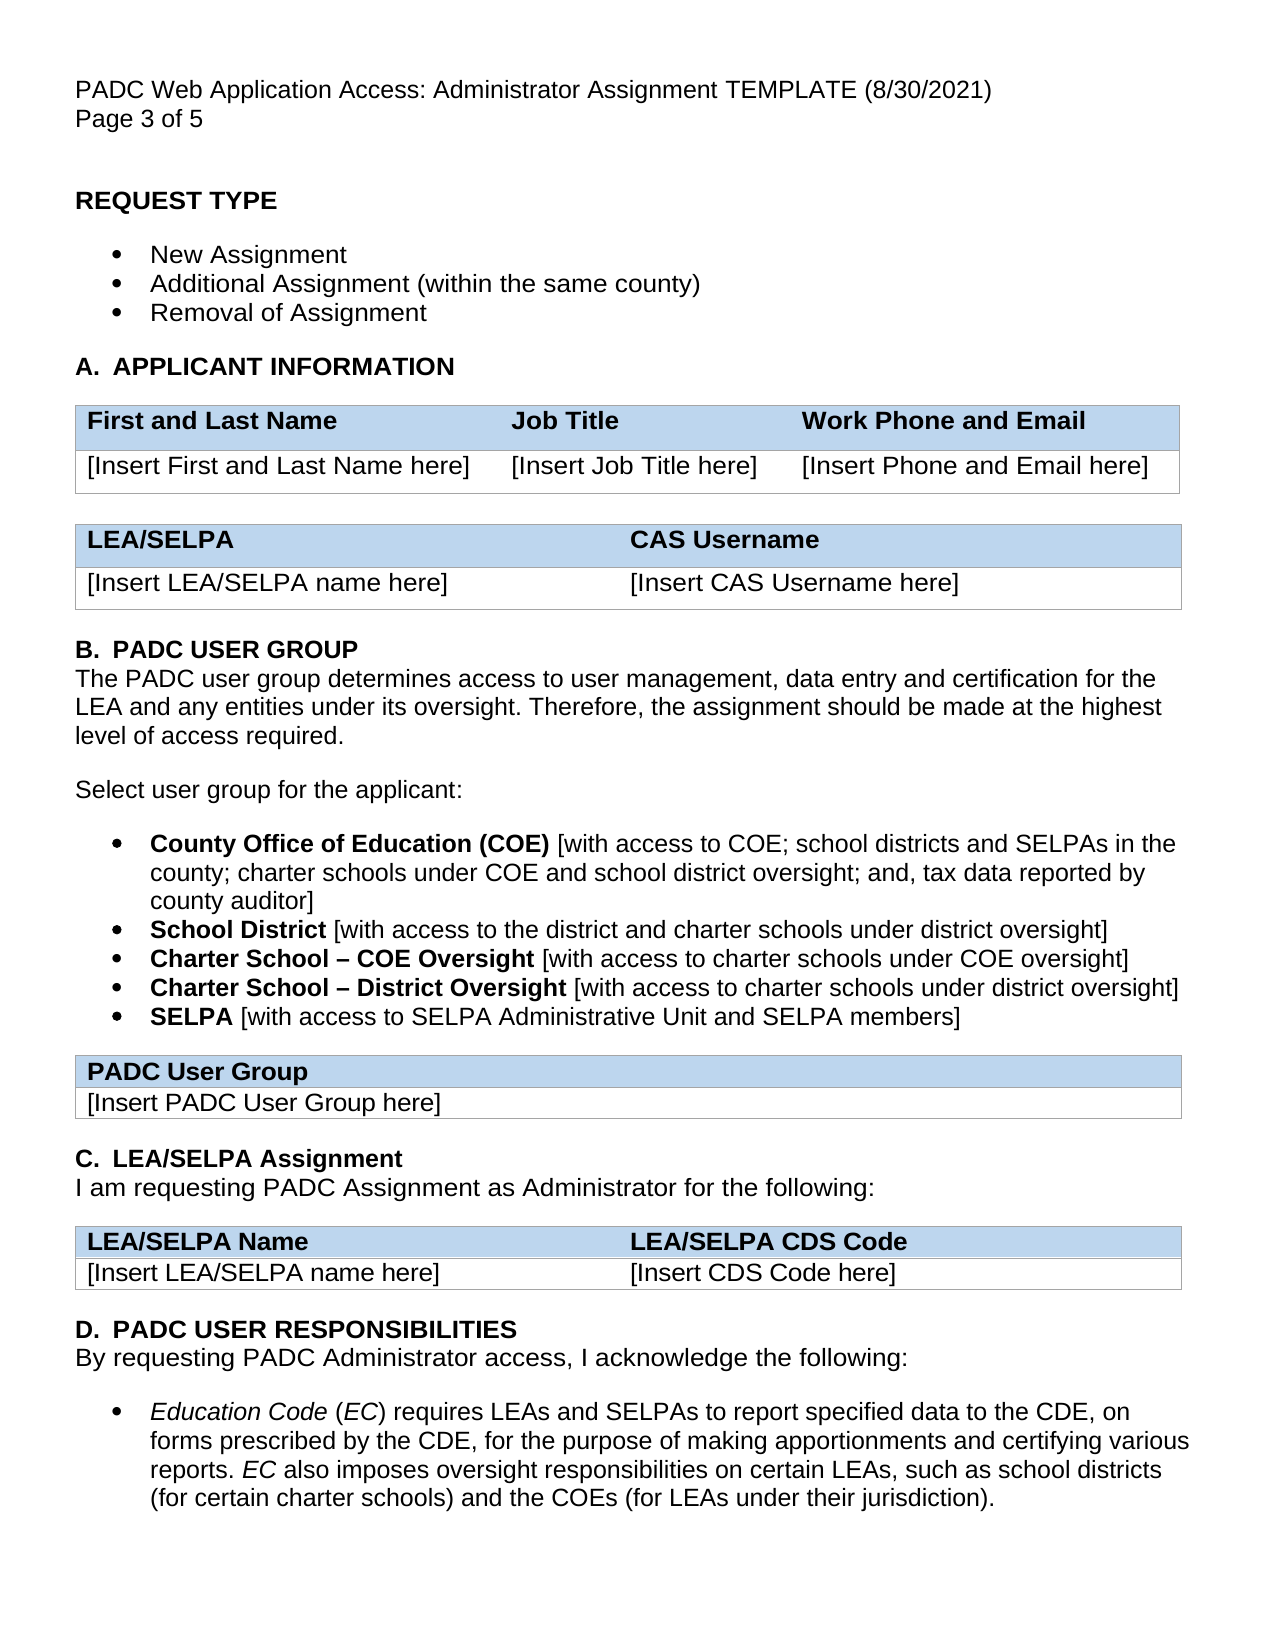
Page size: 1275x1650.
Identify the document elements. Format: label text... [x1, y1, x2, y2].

table_cell [Insert First and Last Name here] [76, 451, 500, 492]
subtitle APPLICANT INFORMATION [75, 352, 1200, 380]
subtitle PADC USER GROUP [75, 635, 1200, 664]
subtitle LEA/SELPA Assignment [75, 1144, 1200, 1172]
list New Assignment [112, 240, 1200, 269]
list SELPA [with access to SELPA Administrative Unit and SELPA members] [112, 1002, 1200, 1030]
table_header Work Phone and Email [790, 406, 1179, 450]
table_header LEA/SELPA [76, 525, 619, 567]
subtitle REQUEST TYPE [75, 186, 1200, 215]
table_cell [Insert CDS Code here] [619, 1259, 1181, 1288]
list Charter School – District Oversight [with access to charter schools under district oversight] [112, 973, 1200, 1002]
table_cell [Insert Job Title here] [500, 451, 790, 492]
table_cell [Insert LEA/SELPA name here] [76, 568, 619, 609]
list Removal of Assignment [112, 298, 1200, 327]
table_header LEA/SELPA Name [76, 1227, 619, 1257]
table_header Job Title [500, 406, 790, 450]
table_cell [Insert PADC User Group here] [76, 1088, 1181, 1118]
subtitle PADC USER RESPONSIBILITIES [75, 1314, 1200, 1343]
text By requesting PADC Administrator access, I acknowledge the following: [75, 1343, 1200, 1372]
text I am requesting PADC Assignment as Administrator for the following: [75, 1172, 1200, 1201]
table_cell [Insert CAS Username here] [619, 568, 1181, 609]
table_header PADC User Group [76, 1056, 1181, 1087]
list School District [with access to the district and charter schools under district oversight] [112, 915, 1200, 944]
text Select user group for the applicant: [75, 775, 1200, 804]
table_cell [Insert LEA/SELPA name here] [76, 1259, 619, 1288]
table_header CAS Username [619, 525, 1181, 567]
list Charter School – COE Oversight [with access to charter schools under COE oversight] [112, 944, 1200, 973]
list County Office of Education (COE) [with access to COE; school districts and SELPAs in the county; charter schools under COE and school district oversight; and, tax data reported by county auditor] [112, 829, 1200, 915]
table_header First and Last Name [76, 406, 500, 450]
text The PADC user group determines access to user management, data entry and certification for the LEA and any entities under its oversight. Therefore, the assignment should be made at the highest level of access required. [75, 664, 1200, 750]
table_header LEA/SELPA CDS Code [619, 1227, 1181, 1257]
list Additional Assignment (within the same county) [112, 269, 1200, 298]
table_cell [Insert Phone and Email here] [790, 451, 1179, 492]
list Education Code (EC) requires LEAs and SELPAs to report specified data to the CDE, on forms prescribed by the CDE, for the purpose of making apportionments and certifying various reports. EC also imposes oversight responsibilities on certain LEAs, such as school districts (for certain charter schools) and the COEs (for LEAs under their jurisdiction). [112, 1397, 1200, 1512]
